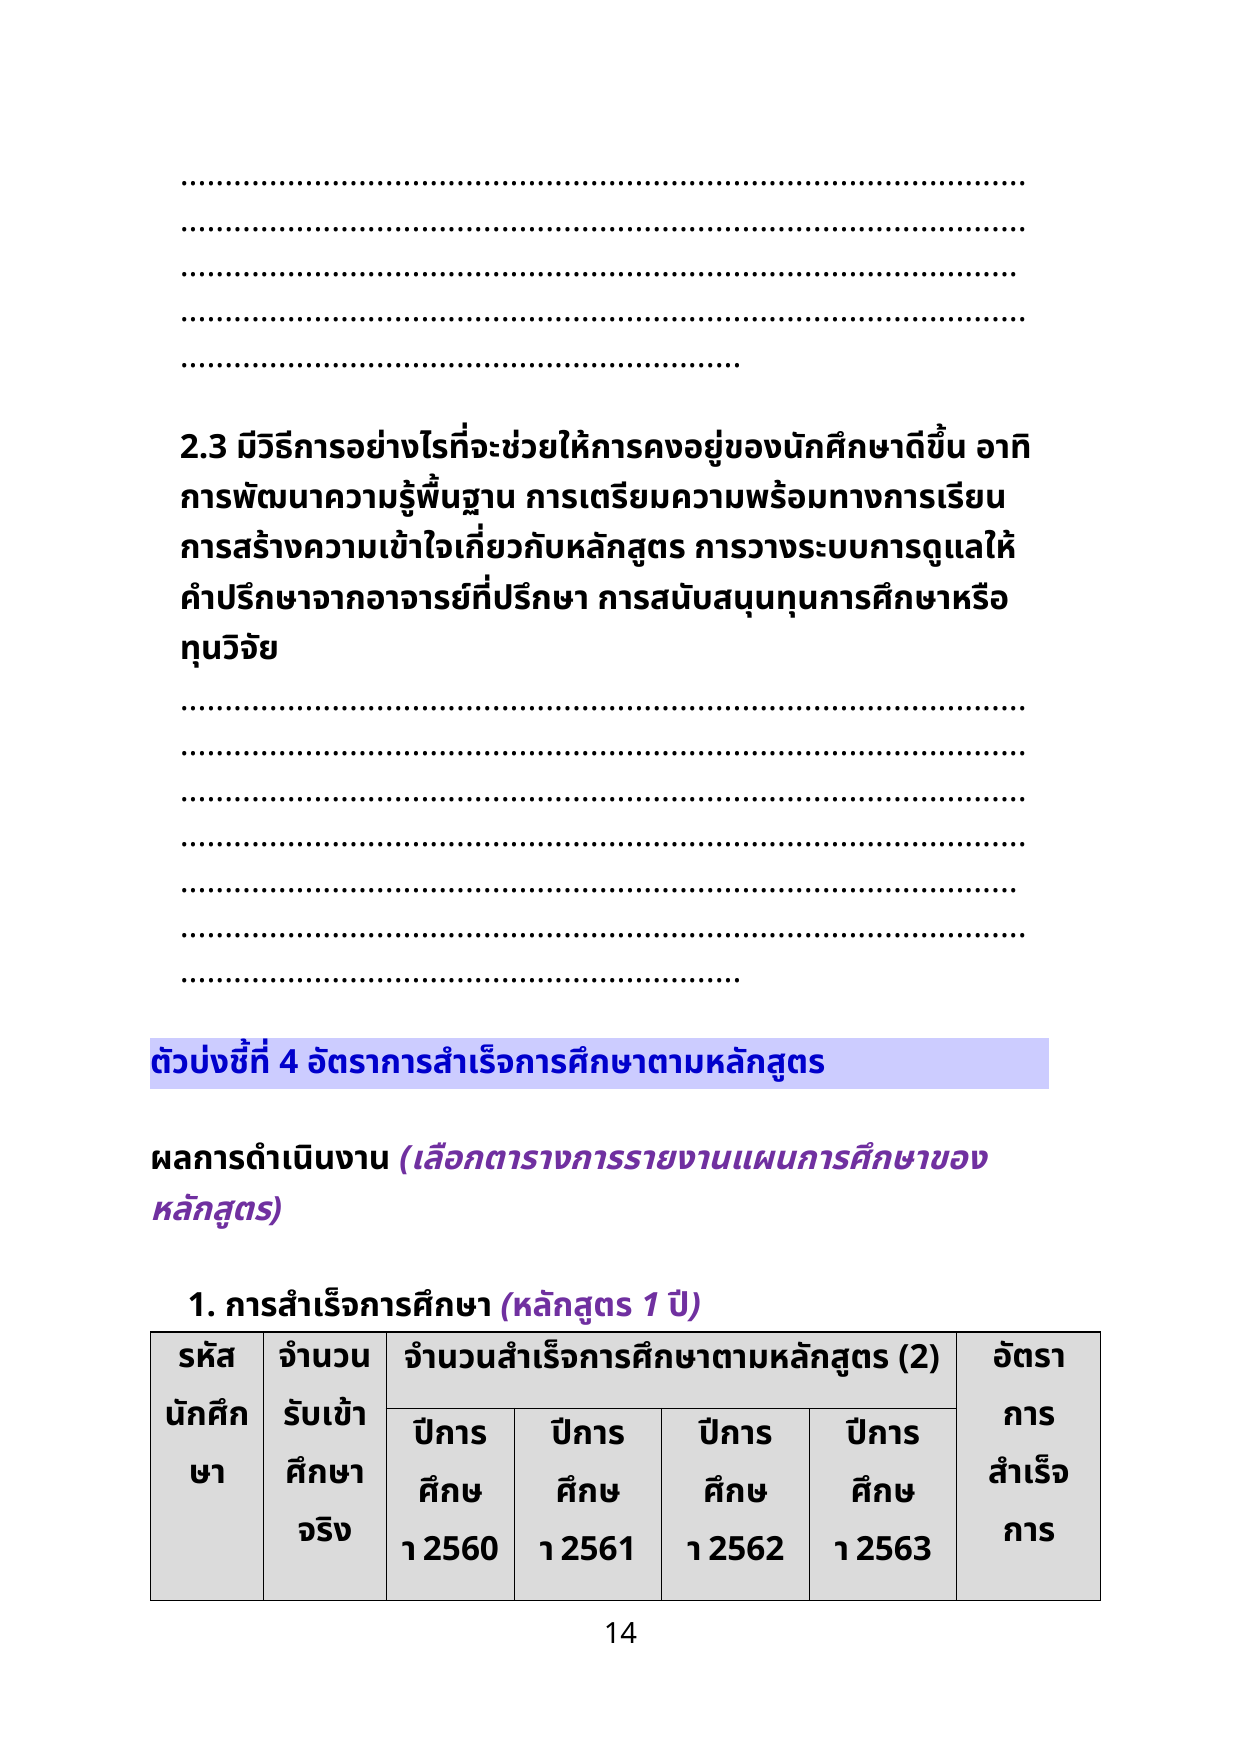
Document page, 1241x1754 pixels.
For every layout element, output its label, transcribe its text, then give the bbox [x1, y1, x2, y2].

table_cell ปีการศึกษา2562 [662, 1409, 809, 1600]
table_cell ปีการศึกษา2560 [387, 1409, 514, 1600]
table_header จำนวนสำเร็จการศึกษาตามหลักสูตร (2) [387, 1333, 956, 1408]
list การสำเร็จการศึกษา (หลักสูตร 1 ปี) [187, 1281, 1049, 1331]
table_header อัตราการสำเร็จการศึกษาตามหลักสูตร [957, 1333, 1100, 1600]
table_cell ปีการศึกษา2563 [810, 1409, 956, 1600]
text 2.3 มีวิธีการอย่างไรที่จะช่วยให้การคงอยู่ของนักศึกษาดีขึ้น อาทิ การพัฒนาความรู้พื้นฐาน การเตรียมความพร้อมทางการเรียน การสร้างความเข้าใจเกี่ยวกับหลักสูตร การวางระบบการดูแลให้คำปรึกษาจากอาจารย์ที่ปรึกษา การสนับสนุนทุนการศึกษาหรือทุนวิจัย [179, 422, 1037, 675]
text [179, 150, 1037, 377]
text ตัวบ่งชี้ที่ 4 อัตราการสำเร็จการศึกษาตามหลักสูตร [150, 1038, 1049, 1089]
table_header รหัสนักศึกษา [151, 1333, 263, 1600]
text ผลการดำเนินงาน (เลือกตารางการรายงานแผนการศึกษาของหลักสูตร) [150, 1134, 1049, 1235]
table_cell ปีการศึกษา2561 [515, 1409, 661, 1600]
table_header จำนวนรับเข้า ศึกษาจริง (1) [264, 1333, 386, 1600]
